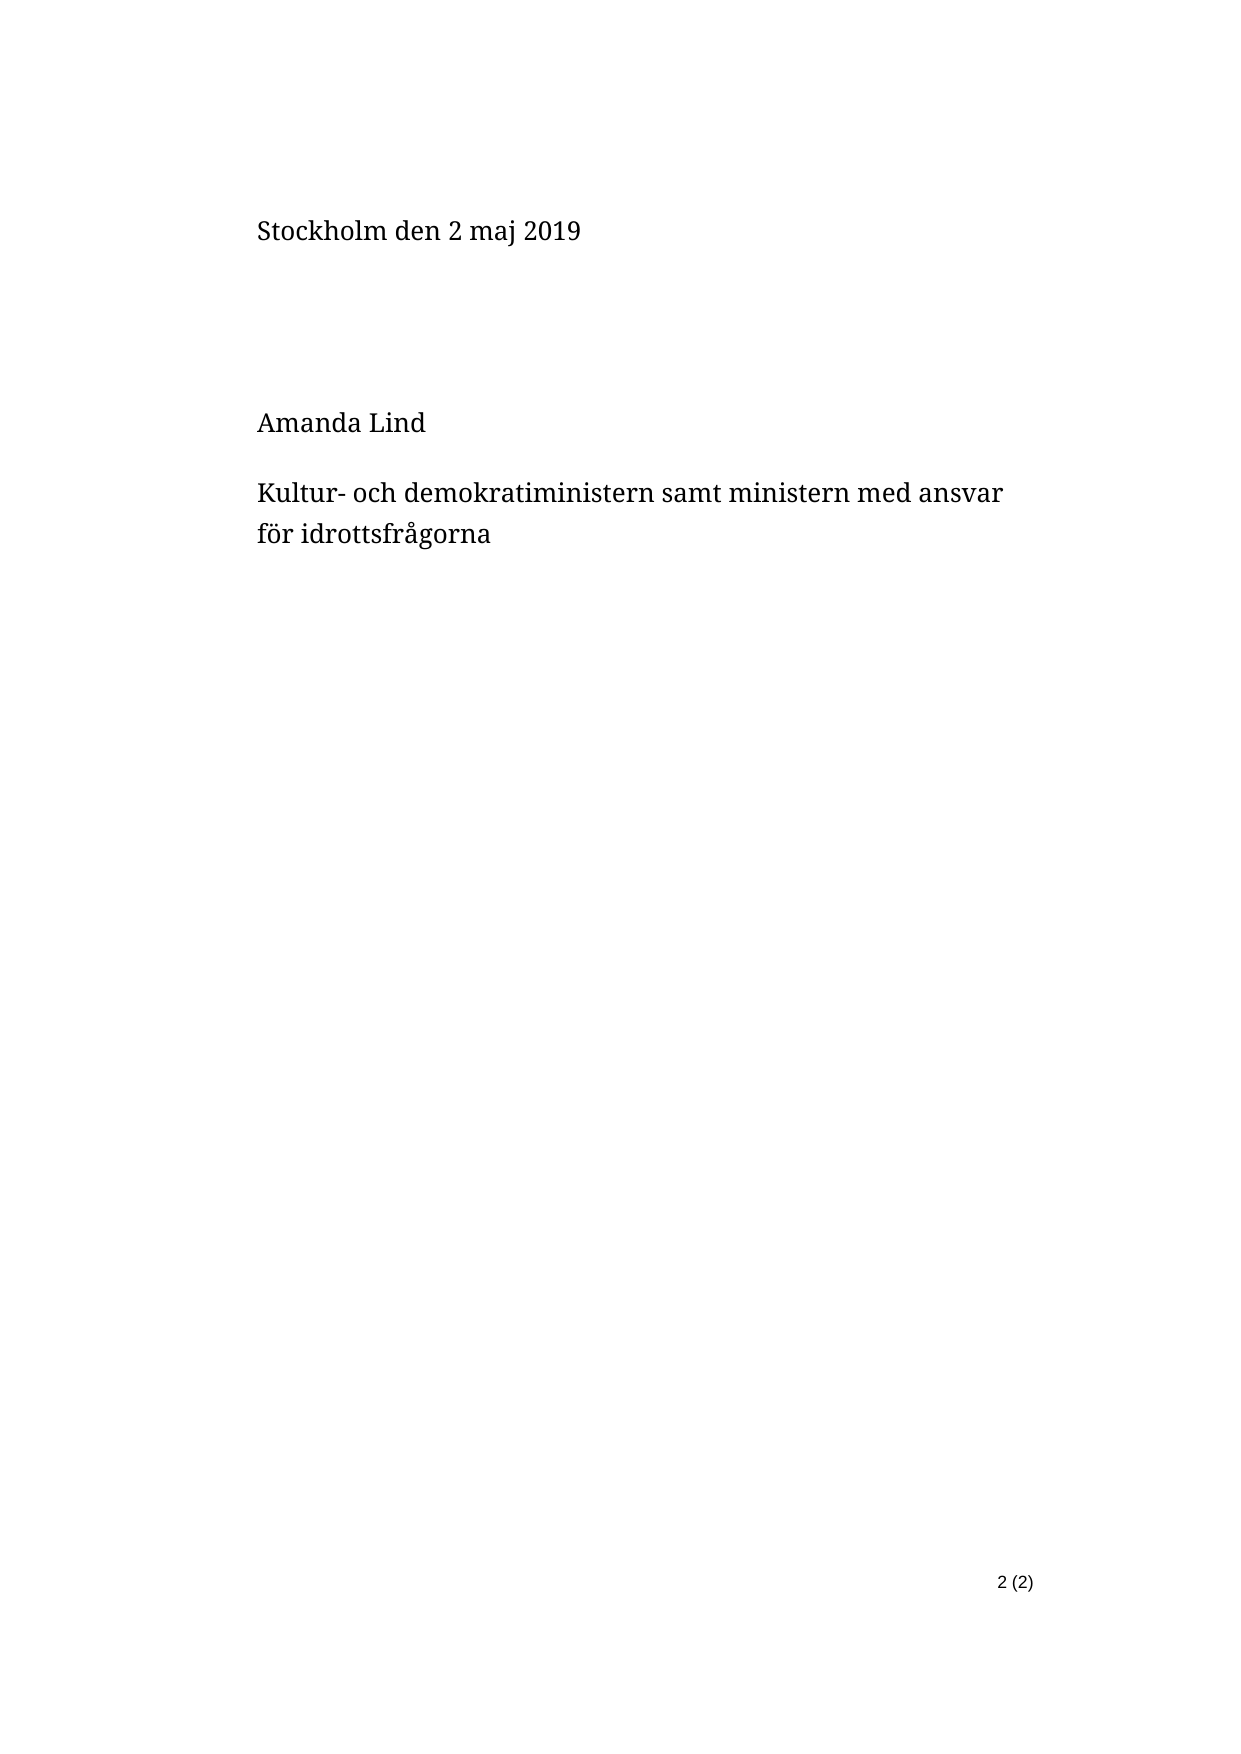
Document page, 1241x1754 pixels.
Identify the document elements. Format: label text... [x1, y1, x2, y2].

text Stockholm den [257, 213, 1033, 248]
